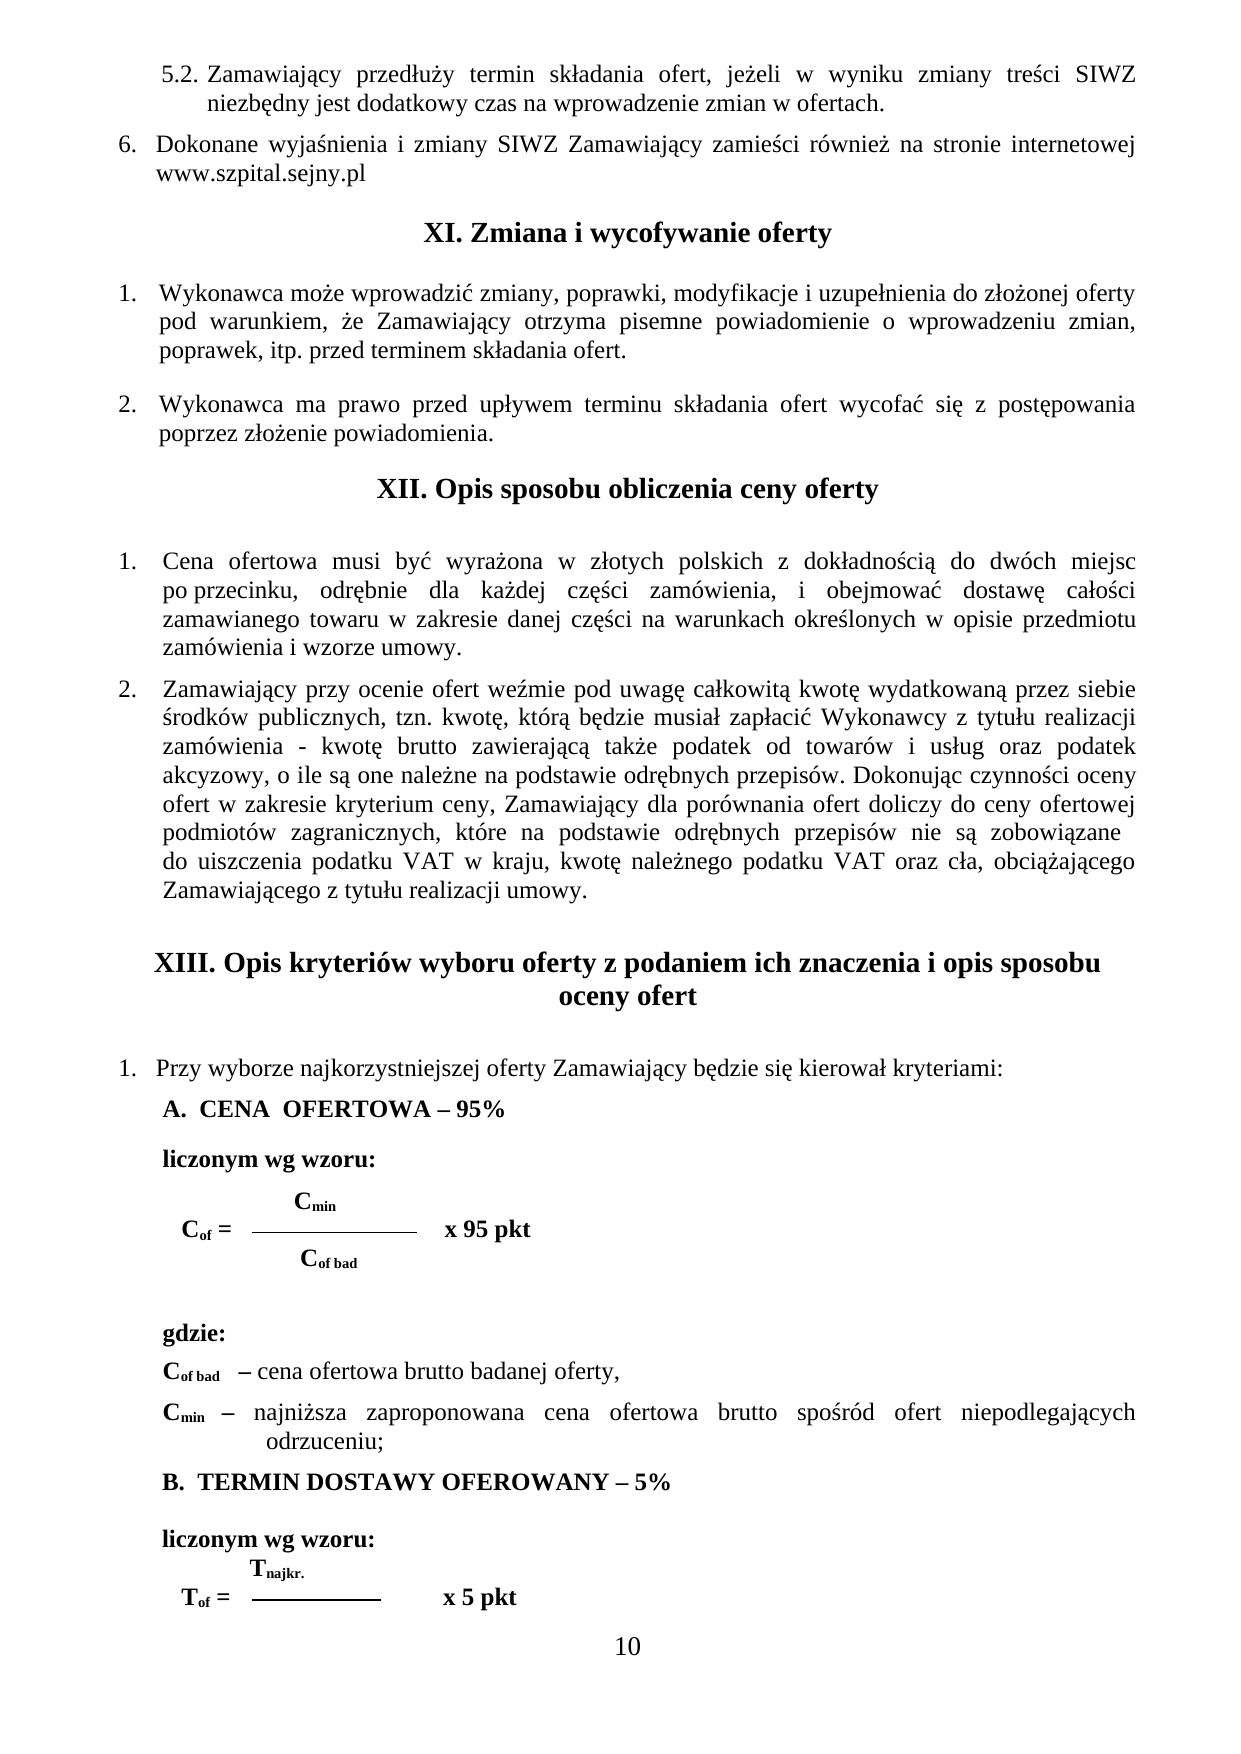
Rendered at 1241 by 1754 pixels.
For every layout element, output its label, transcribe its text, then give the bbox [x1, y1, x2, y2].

text liczonym wg wzoru: [118, 1524, 1137, 1553]
list Wykonawca ma prawo przed upływem terminu składania ofert wycofać się z postępowania poprzez złożenie powiadomienia. [118, 389, 1137, 446]
subtitle XIII. Opis kryteriów wyboru oferty z podaniem ich znaczenia i opis sposobu [118, 945, 1137, 978]
list Dokonane wyjaśnienia i zmiany SIWZ Zamawiający zamieści również na stronie internetowej www.szpital.sejny.pl [118, 129, 1137, 187]
list Wykonawca może wprowadzić zmiany, poprawki, modyfikacje i uzupełnienia do złożonej oferty pod warunkiem, że Zamawiający otrzyma pisemne powiadomienie o wprowadzeniu zmian, poprawek, itp. przed terminem składania ofert. [118, 278, 1137, 364]
subtitle XI. Zmiana i wycofywanie oferty [118, 215, 1137, 249]
text Cmin – najniższa zaproponowana cena ofertowa brutto spośród ofert niepodlegających odrzuceniu; [162, 1397, 1137, 1454]
subtitle Cof = x 95 pkt [162, 1214, 1137, 1243]
text Tof = x 5 pkt [118, 1582, 1137, 1611]
list Cena ofertowa musi być wyrażona w złotych polskich z dokładnością do dwóch miejsc po przecinku, odrębnie dla każdej części zamówienia, i obejmować dostawę całości zamawianego towaru w zakresie danej części na warunkach określonych w opisie przedmiotu zamówienia i wzorze umowy. [118, 546, 1137, 661]
text liczonym wg wzoru: [162, 1136, 1137, 1173]
subtitle oceny ofert [118, 978, 1137, 1012]
text B. TERMIN DOSTAWY OFEROWANY – 5% [118, 1467, 1137, 1496]
text Cmin [162, 1186, 1137, 1214]
list Zamawiający przedłuży termin składania ofert, jeżeli w wyniku zmiany treści SIWZ niezbędny jest dodatkowy czas na wprowadzenie zmian w ofertach. [161, 59, 1137, 117]
list Zamawiający przy ocenie ofert weźmie pod uwagę całkowitą kwotę wydatkowaną przez siebie środków publicznych, tzn. kwotę, którą będzie musiał zapłacić Wykonawcy z tytułu realizacji zamówienia - kwotę brutto zawierającą także podatek od towarów i usług oraz podatek akcyzowy, o ile są one należne na podstawie odrębnych przepisów. Dokonując czynności oceny ofert w zakresie kryterium ceny, Zamawiający dla porównania ofert doliczy do ceny ofertowej podmiotów zagranicznych, które na podstawie odrębnych przepisów nie są zobowiązane do uiszczenia podatku VAT w kraju, kwotę należnego podatku VAT oraz cła, obciążającego Zamawiającego z tytułu realizacji umowy. [118, 674, 1137, 904]
text Cof bad – cena ofertowa brutto badanej oferty, [162, 1347, 1137, 1384]
text Tnajkr. [118, 1553, 1137, 1582]
list Przy wyborze najkorzystniejszej oferty Zamawiający będzie się kierował kryteriami: [118, 1053, 1137, 1082]
subtitle XII. Opis sposobu obliczenia ceny oferty [118, 471, 1137, 505]
text gdzie: [162, 1309, 1137, 1347]
subtitle Cof bad [162, 1243, 1137, 1272]
subtitle A. CENA OFERTOWA – 95% [162, 1094, 1137, 1123]
